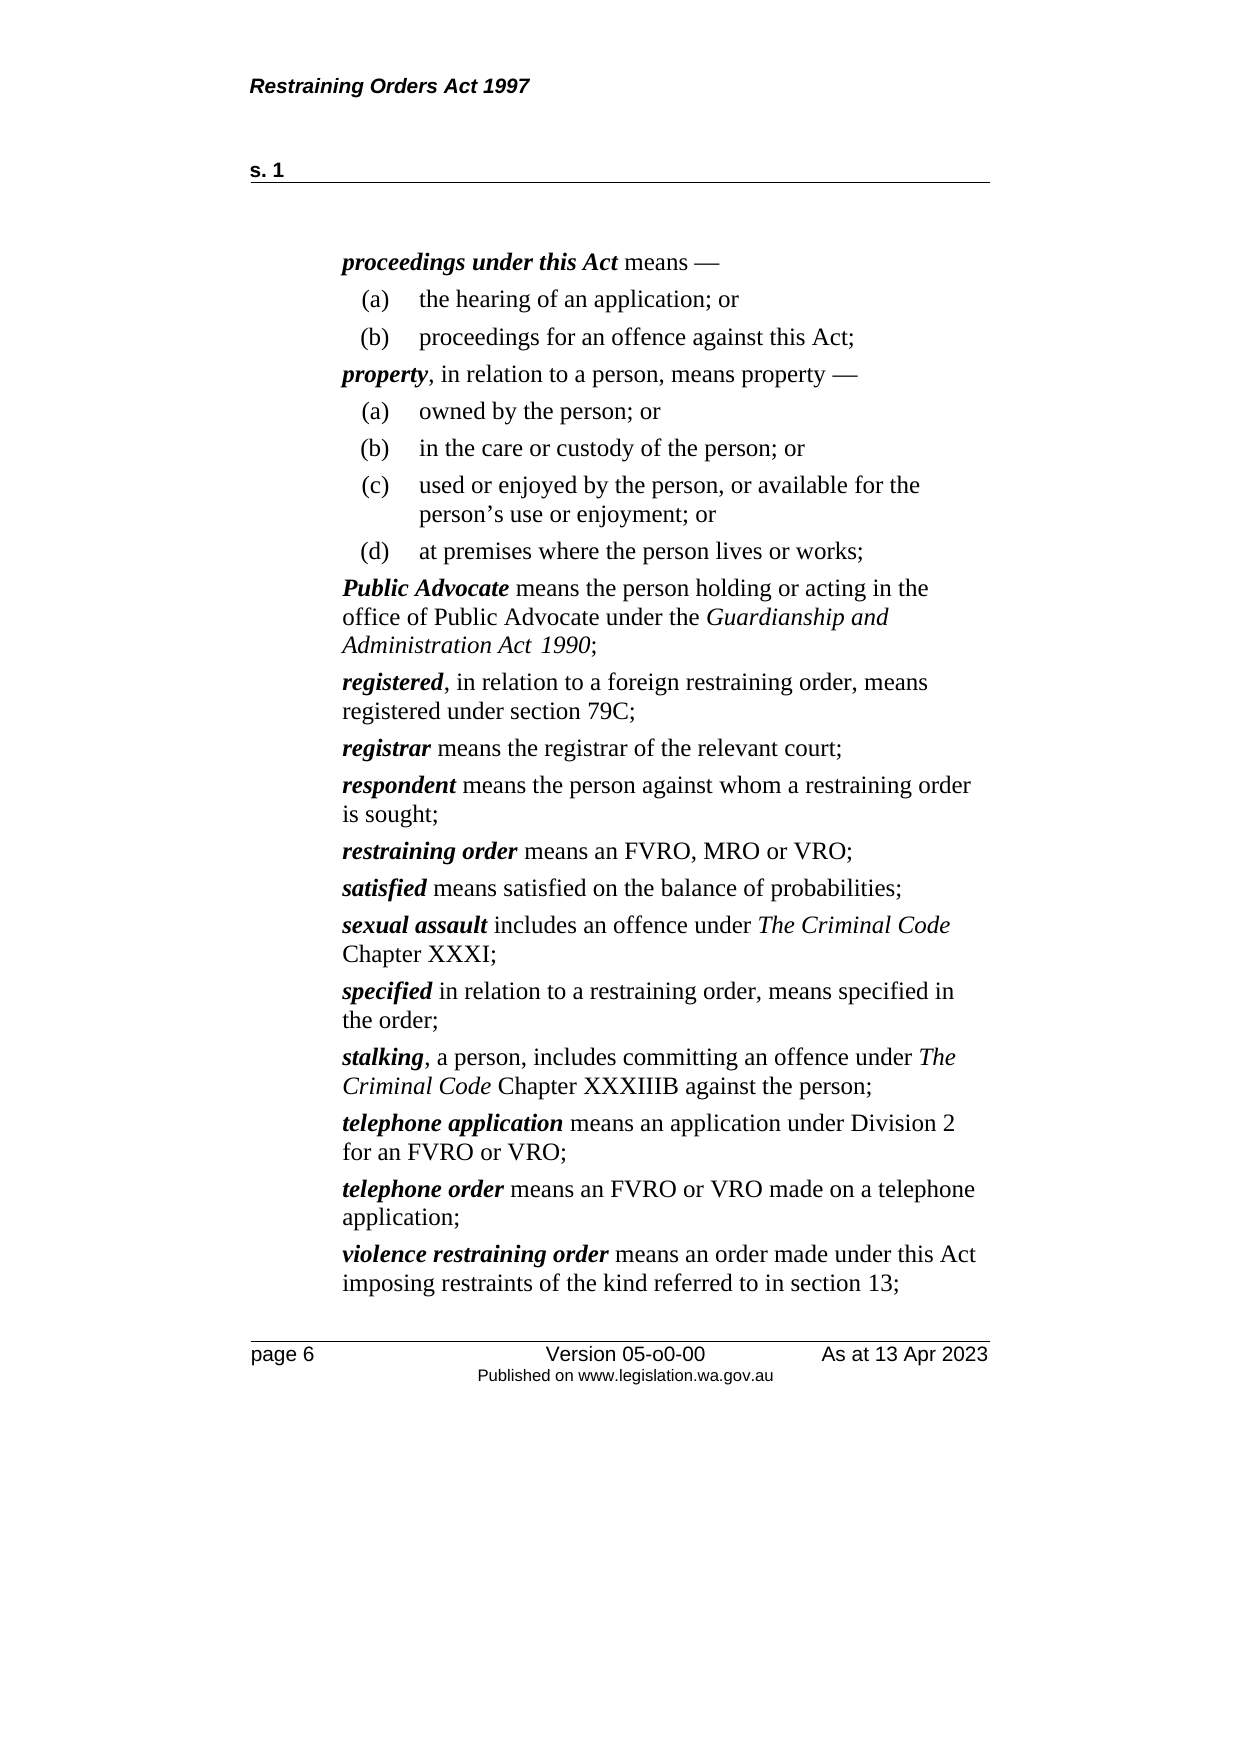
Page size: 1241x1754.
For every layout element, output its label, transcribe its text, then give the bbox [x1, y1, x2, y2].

text (a) the hearing of an application; or [251, 284, 990, 313]
text property, in relation to a person, means property — [251, 359, 990, 387]
text telephone application means an application under Division 2 for an FVRO or VRO; [251, 1108, 990, 1165]
text proceedings under this Act means — [251, 247, 990, 276]
text (d) at premises where the person lives or works; [251, 536, 990, 564]
text (b) in the care or custody of the person; or [251, 433, 990, 462]
text satisfied means satisfied on the balance of probabilities; [251, 873, 990, 902]
text (a) owned by the person; or [251, 396, 990, 424]
text specified in relation to a restraining order, means specified in the order; [251, 976, 990, 1034]
text (b) proceedings for an offence against this Act; [251, 322, 990, 350]
text registrar means the registrar of the relevant court; [251, 733, 990, 762]
text registered, in relation to a foreign restraining order, means registered under section 79C; [251, 667, 990, 725]
text (c) used or enjoyed by the person, or available for the person’s use or enjoyment; or [251, 470, 990, 527]
text stalking, a person, includes committing an offence under The Criminal Code Chapter XXXIIIB against the person; [251, 1042, 990, 1099]
text restraining order means an FVRO, MRO or VRO; [251, 836, 990, 865]
text violence restraining order means an order made under this Act imposing restraints of the kind referred to in section 13; [251, 1239, 990, 1297]
text respondent means the person against whom a restraining order is sought; [251, 770, 990, 828]
text Public Advocate means the person holding or acting in the office of Public Advocate under the Guardianship and Administration Act 1990; [251, 573, 990, 659]
text telephone order means an FVRO or VRO made on a telephone application; [251, 1174, 990, 1231]
text sexual assault includes an offence under The Criminal Code Chapter XXXI; [251, 910, 990, 968]
